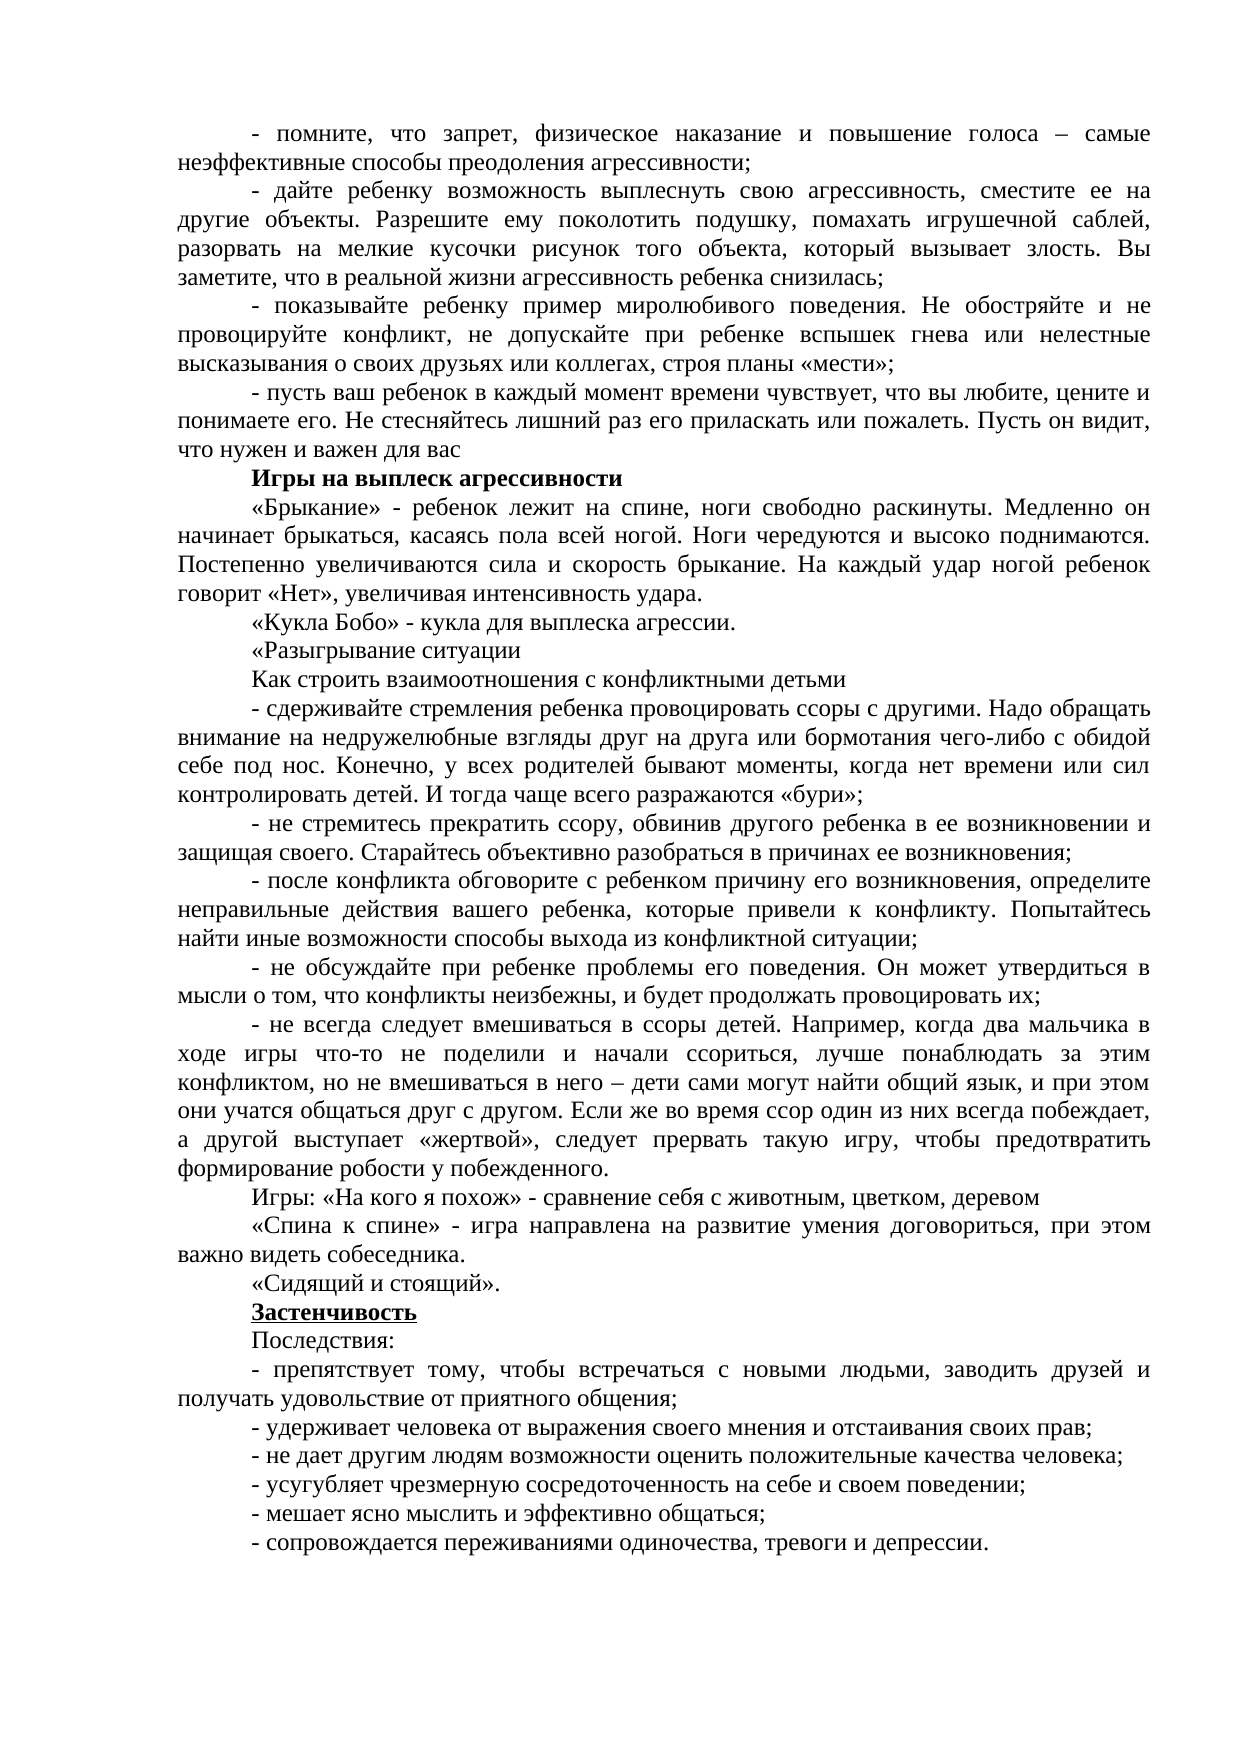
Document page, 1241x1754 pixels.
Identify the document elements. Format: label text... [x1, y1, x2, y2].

text Игры на выплеск агрессивности [177, 463, 1152, 492]
text - не обсуждайте при ребенке проблемы его поведения. Он может утвердиться в мысли о том, что конфликты неизбежны, и будет продолжать провоцировать их; [177, 952, 1152, 1009]
text Как строить взаимоотношения с конфликтными детьми [177, 664, 1152, 693]
text - не дает другим людям возможности оценить положительные качества человека; [177, 1441, 1152, 1469]
text - помните, что запрет, физическое наказание и повышение голоса – самые неэффективные способы преодоления агрессивности; [177, 118, 1152, 176]
text «Спина к спине» - игра направлена на развитие умения договориться, при этом важно видеть собеседника. [177, 1211, 1152, 1268]
text - сдерживайте стремления ребенка провоцировать ссоры с другими. Надо обращать внимание на недружелюбные взгляды друг на друга или бормотания чего-либо с обидой себе под нос. Конечно, у всех родителей бывают моменты, когда нет времени или сил контролировать детей. И тогда чаще всего разражаются «бури»; [177, 693, 1152, 808]
text Застенчивость [177, 1297, 1152, 1326]
text - показывайте ребенку пример миролюбивого поведения. Не обостряйте и не провоцируйте конфликт, не допускайте при ребенке вспышек гнева или нелестные высказывания о своих друзьях или коллегах, строя планы «мести»; [177, 291, 1152, 377]
text «Брыкание» - ребенок лежит на спине, ноги свободно раскинуты. Медленно он начинает брыкаться, касаясь пола всей ногой. Ноги чередуются и высоко поднимаются. Постепенно увеличиваются сила и скорость брыкание. На каждый удар ногой ребенок говорит «Нет», увеличивая интенсивность удара. [177, 492, 1152, 607]
text - не стремитесь прекратить ссору, обвинив другого ребенка в ее возникновении и защищая своего. Старайтесь объективно разобраться в причинах ее возникновения; [177, 808, 1152, 866]
text - пусть ваш ребенок в каждый момент времени чувствует, что вы любите, цените и понимаете его. Не стесняйтесь лишний раз его приласкать или пожалеть. Пусть он видит, что нужен и важен для вас [177, 377, 1152, 463]
text - после конфликта обговорите с ребенком причину его возникновения, определите неправильные действия вашего ребенка, которые привели к конфликту. Попытайтесь найти иные возможности способы выхода из конфликтной ситуации; [177, 866, 1152, 952]
text «Кукла Бобо» - кукла для выплеска агрессии. [177, 607, 1152, 636]
text - сопровождается переживаниями одиночества, тревоги и депрессии. [177, 1527, 1152, 1556]
text - мешает ясно мыслить и эффективно общаться; [177, 1498, 1152, 1527]
text «Сидящий и стоящий». [177, 1268, 1152, 1297]
text Игры: «На кого я похож» - сравнение себя с животным, цветком, деревом [177, 1182, 1152, 1211]
text - усугубляет чрезмерную сосредоточенность на себе и своем поведении; [177, 1469, 1152, 1498]
text - не всегда следует вмешиваться в ссоры детей. Например, когда два мальчика в ходе игры что-то не поделили и начали ссориться, лучше понаблюдать за этим конфликтом, но не вмешиваться в него – дети сами могут найти общий язык, и при этом они учатся общаться друг с другом. Если же во время ссор один из них всегда побеждает, а другой выступает «жертвой», следует прервать такую игру, чтобы предотвратить формирование робости у побежденного. [177, 1009, 1152, 1182]
text Последствия: [177, 1326, 1152, 1354]
text - удерживает человека от выражения своего мнения и отстаивания своих прав; [177, 1412, 1152, 1441]
text - препятствует тому, чтобы встречаться с новыми людьми, заводить друзей и получать удовольствие от приятного общения; [177, 1354, 1152, 1412]
text - дайте ребенку возможность выплеснуть свою агрессивность, сместите ее на другие объекты. Разрешите ему поколотить подушку, помахать игрушечной саблей, разорвать на мелкие кусочки рисунок того объекта, который вызывает злость. Вы заметите, что в реальной жизни агрессивность ребенка снизилась; [177, 176, 1152, 291]
text «Разыгрывание ситуации [177, 636, 1152, 664]
